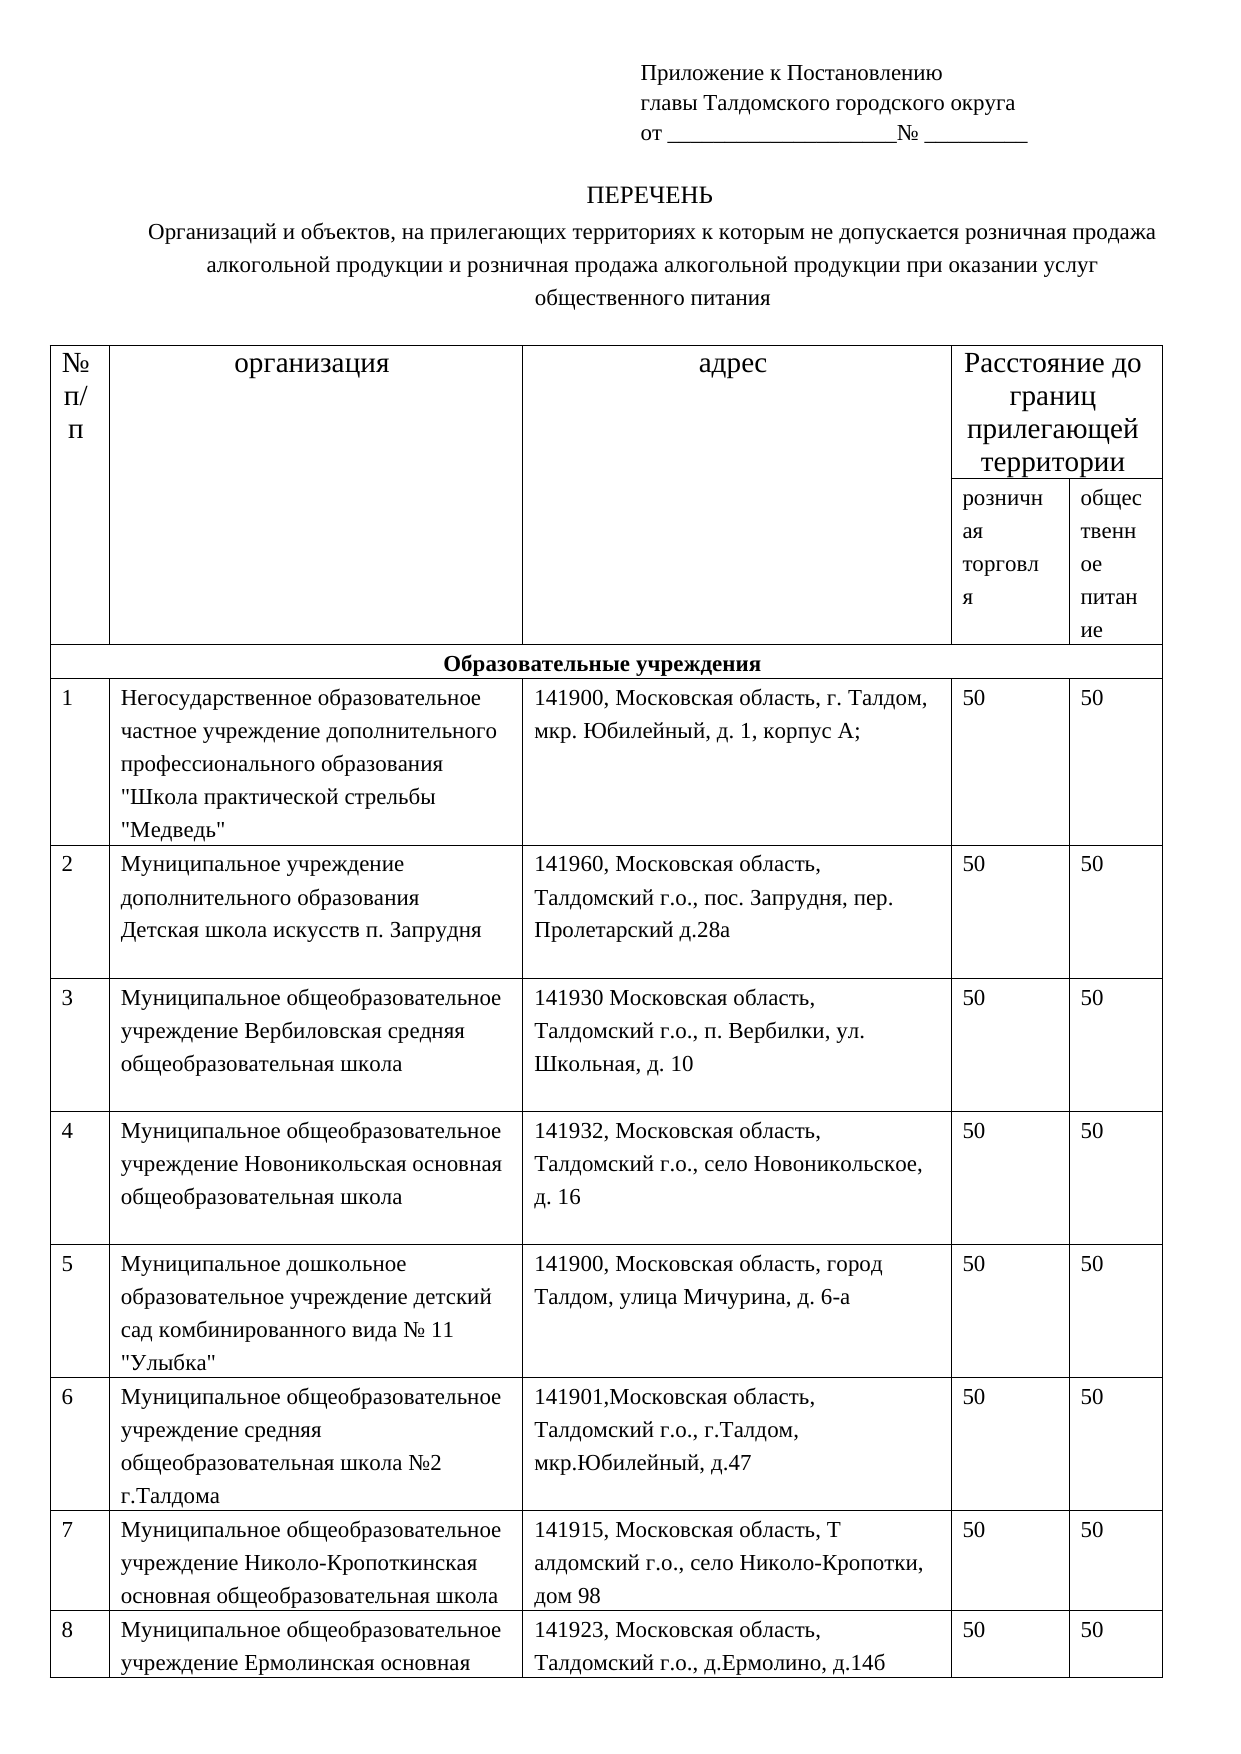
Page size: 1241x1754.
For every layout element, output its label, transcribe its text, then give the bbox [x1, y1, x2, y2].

text Приложение к Постановлению [567, 59, 1175, 85]
table_cell 4 [51, 1112, 109, 1244]
table_header Расстояние до границ прилегающей территории [952, 346, 1162, 478]
table_cell 141901,Московская область, Талдомский г.о., г.Талдом, мкр.Юбилейный, д.47 [523, 1378, 951, 1510]
table_cell Образовательные учреждения [51, 645, 1162, 678]
table_header организация [110, 346, 522, 644]
table_cell 50 [952, 1378, 1069, 1510]
table_cell 50 [1070, 1245, 1162, 1377]
table_cell Муниципальное общеобразовательное учреждение средняя общеобразовательная школа №2 г.Талдома [110, 1378, 522, 1510]
text ПЕРЕЧЕНЬ [124, 180, 1175, 209]
table_cell 141932, Московская область, Талдомский г.о., село Новоникольское, д. 16 [523, 1112, 951, 1244]
table_cell Муниципальное дошкольное образовательное учреждение детский сад комбинированного вида № 11 "Улыбка" [110, 1245, 522, 1377]
table_cell 50 [1070, 1378, 1162, 1510]
table_cell 50 [952, 1245, 1069, 1377]
table_cell 50 [952, 1611, 1069, 1677]
table_cell 50 [1070, 1112, 1162, 1244]
table_header №п/п [51, 346, 109, 644]
table_cell 8 [51, 1611, 109, 1677]
text от ____________________№ _________ [124, 119, 1175, 146]
table_cell розничная торговля [952, 479, 1069, 644]
table_cell 1 [51, 679, 109, 844]
table_cell 3 [51, 979, 109, 1111]
table_cell Негосударственное образовательное частное учреждение дополнительного профессионального образования "Школа практической стрельбы "Медведь" [110, 679, 522, 844]
table_cell 50 [1070, 979, 1162, 1111]
table_cell 141930 Московская область, Талдомский г.о., п. Вербилки, ул. Школьная, д. 10 [523, 979, 951, 1111]
table_cell 141915, Московская область, Т алдомский г.о., село Николо-Кропотки, дом 98 [523, 1511, 951, 1610]
table_cell 50 [952, 846, 1069, 978]
table_cell 141960, Московская область, Талдомский г.о., пос. Запрудня, пер. Пролетарский д.28а [523, 846, 951, 978]
table_cell 50 [1070, 1511, 1162, 1610]
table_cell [110, 1611, 522, 1677]
table_cell Муниципальное общеобразовательное учреждение Николо-Кропоткинская основная общеобразовательная школа [110, 1511, 522, 1610]
text Организаций и объектов, на прилегающих территориях к которым не допускается розничная продажа алкогольной продукции и розничная продажа алкогольной продукции при оказании услуг общественного питания [139, 213, 1167, 312]
text главы Талдомского городского округа [124, 89, 1175, 116]
table_cell Муниципальное общеобразовательное учреждение Новоникольская основная общеобразовательная школа [110, 1112, 522, 1244]
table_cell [523, 1611, 951, 1677]
table_cell 50 [952, 979, 1069, 1111]
table_header адрес [523, 346, 951, 644]
table_cell 141900, Московская область, г. Талдом, мкр. Юбилейный, д. 1, корпус А; [523, 679, 951, 844]
table_cell 141900, Московская область, город Талдом, улица Мичурина, д. 6-а [523, 1245, 951, 1377]
table_cell 50 [952, 679, 1069, 844]
table_cell 7 [51, 1511, 109, 1610]
table_cell 50 [1070, 679, 1162, 844]
table_cell 50 [1070, 846, 1162, 978]
table_cell 50 [952, 1112, 1069, 1244]
table_cell общественное питание [1070, 479, 1162, 644]
table_cell Муниципальное общеобразовательное учреждение Вербиловская средняя общеобразовательная школа [110, 979, 522, 1111]
table_cell 50 [952, 1511, 1069, 1610]
table_cell 50 [1070, 1611, 1162, 1677]
table_cell 6 [51, 1378, 109, 1510]
table_cell 2 [51, 846, 109, 978]
table_cell Муниципальное учреждение дополнительного образования Детская школа искусств п. Запрудня [110, 846, 522, 978]
table_cell 5 [51, 1245, 109, 1377]
